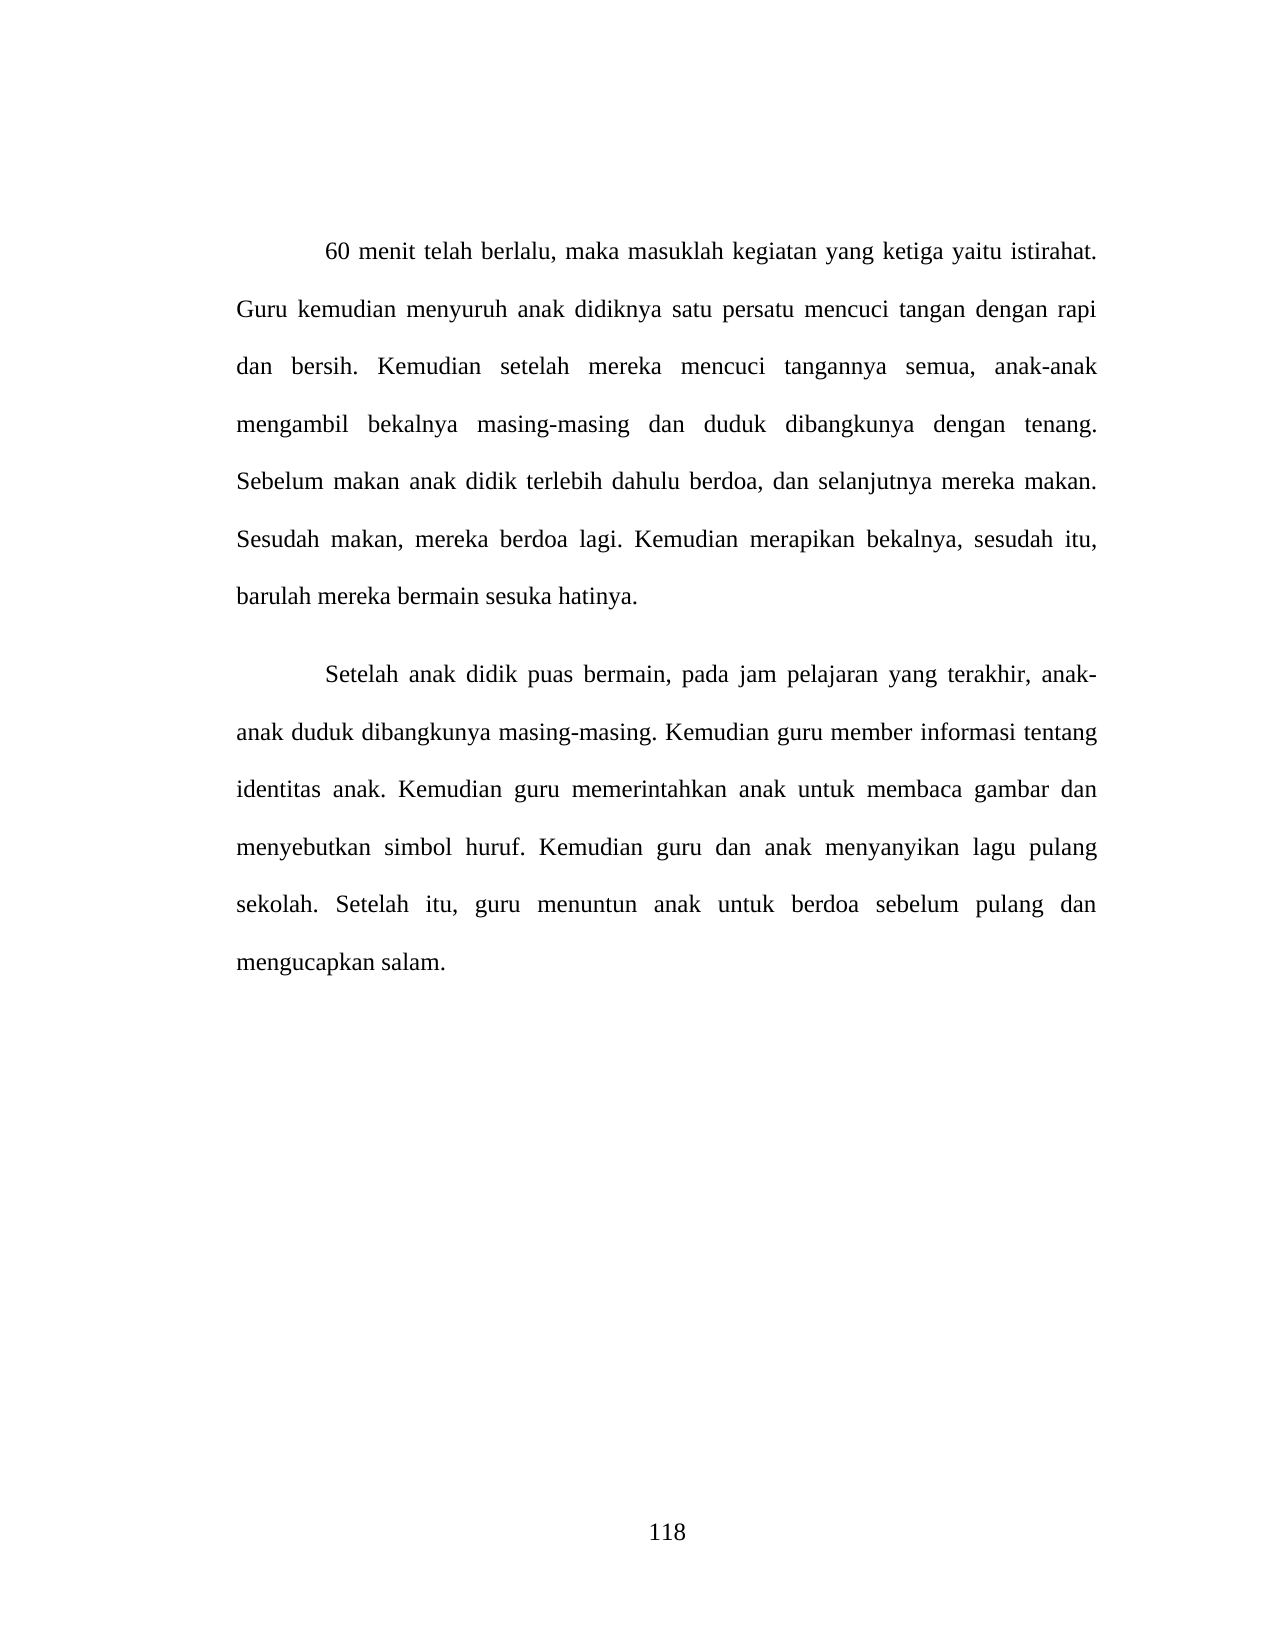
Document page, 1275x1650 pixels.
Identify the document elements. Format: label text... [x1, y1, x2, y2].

text Setelah anak didik puas bermain, pada jam pelajaran yang terakhir, anak-anak duduk dibangkunya masing-masing. Kemudian guru member informasi tentang identitas anak. Kemudian guru memerintahkan anak untuk membaca gambar dan menyebutkan simbol huruf. Kemudian guru dan anak menyanyikan lagu pulang sekolah. Setelah itu, guru menuntun anak untuk berdoa sebelum pulang dan mengucapkan salam. [236, 659, 1098, 976]
text 60 menit telah berlalu, maka masuklah kegiatan yang ketiga yaitu istirahat. Guru kemudian menyuruh anak didiknya satu persatu mencuci tangan dengan rapi dan bersih. Kemudian setelah mereka mencuci tangannya semua, anak-anak mengambil bekalnya masing-masing dan duduk dibangkunya dengan tenang. Sebelum makan anak didik terlebih dahulu berdoa, dan selanjutnya mereka makan. Sesudah makan, mereka berdoa lagi. Kemudian merapikan bekalnya, sesudah itu, barulah mereka bermain sesuka hatinya. [236, 236, 1098, 610]
